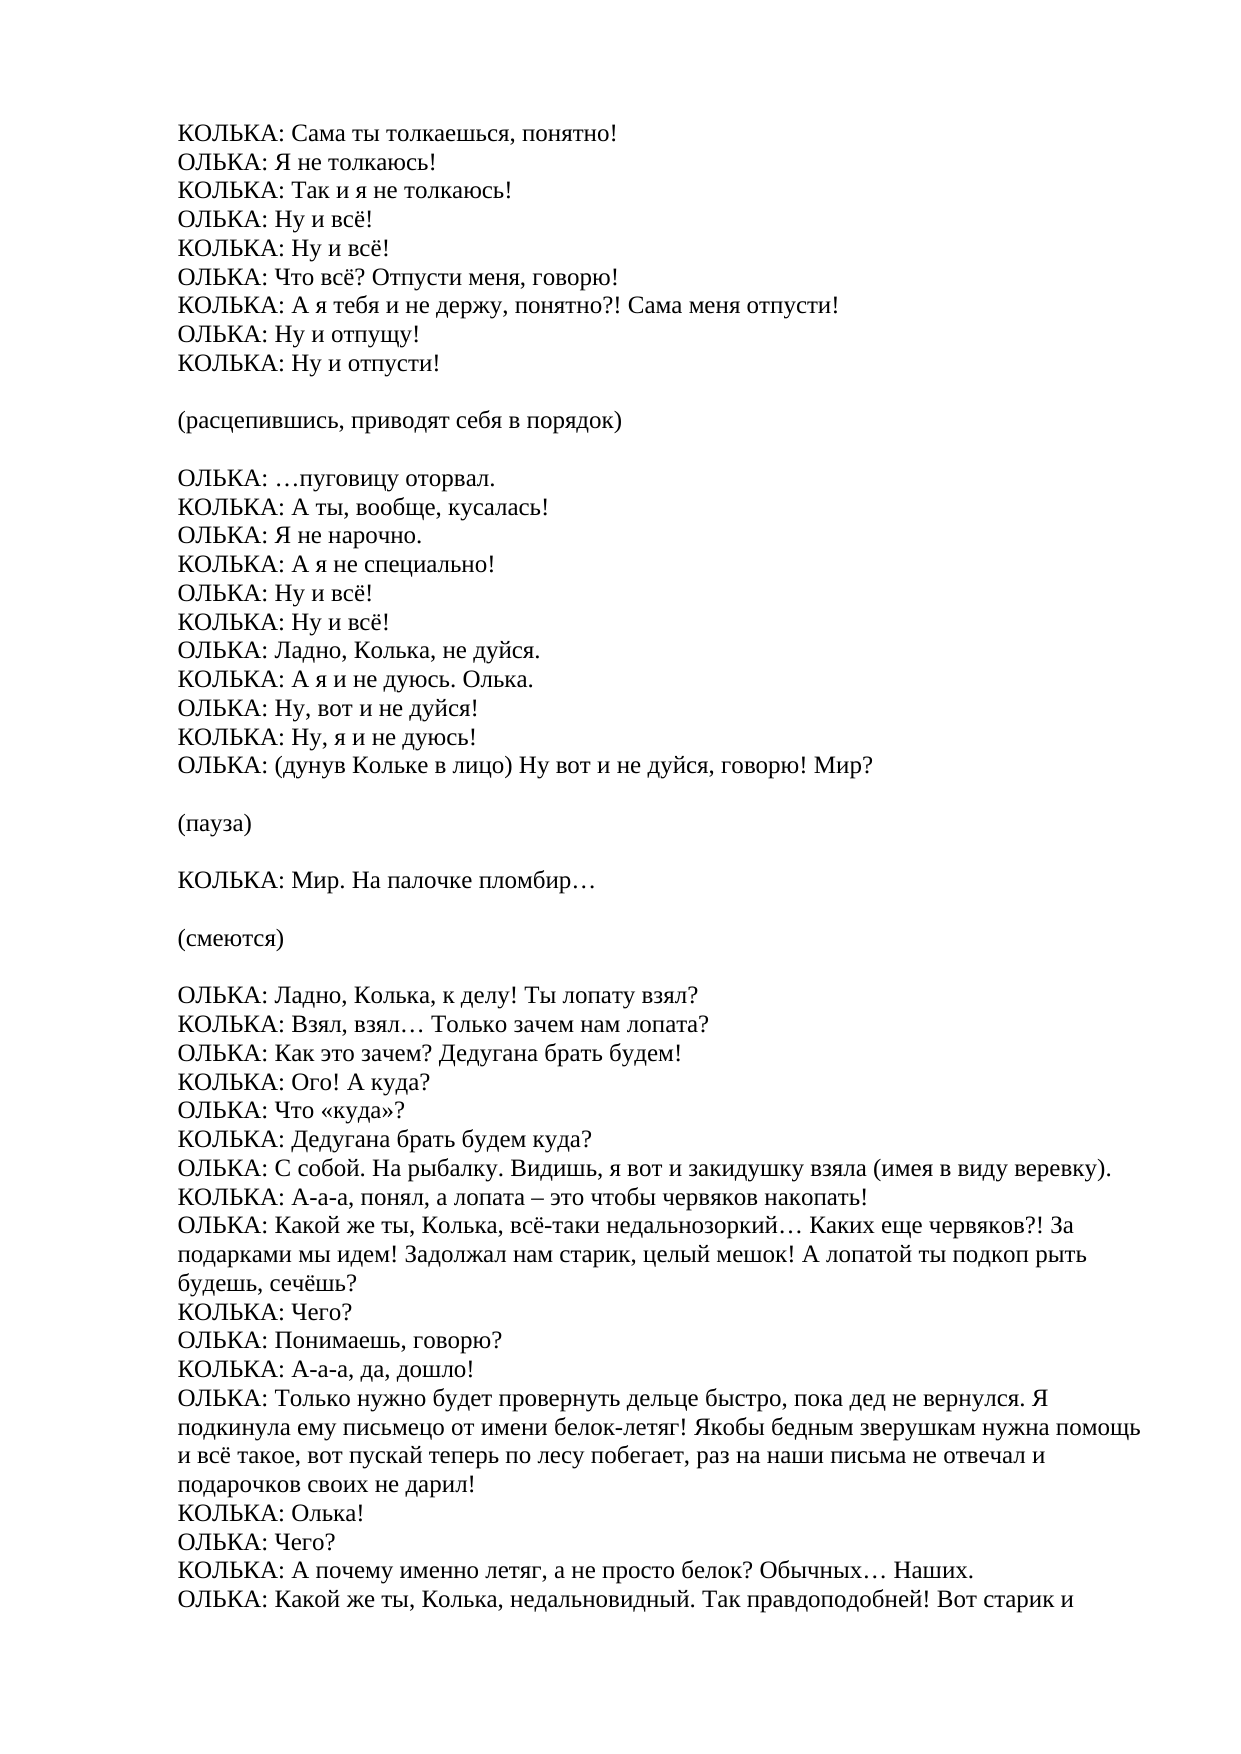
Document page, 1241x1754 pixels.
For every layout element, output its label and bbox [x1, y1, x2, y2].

text [177, 118, 1152, 1613]
